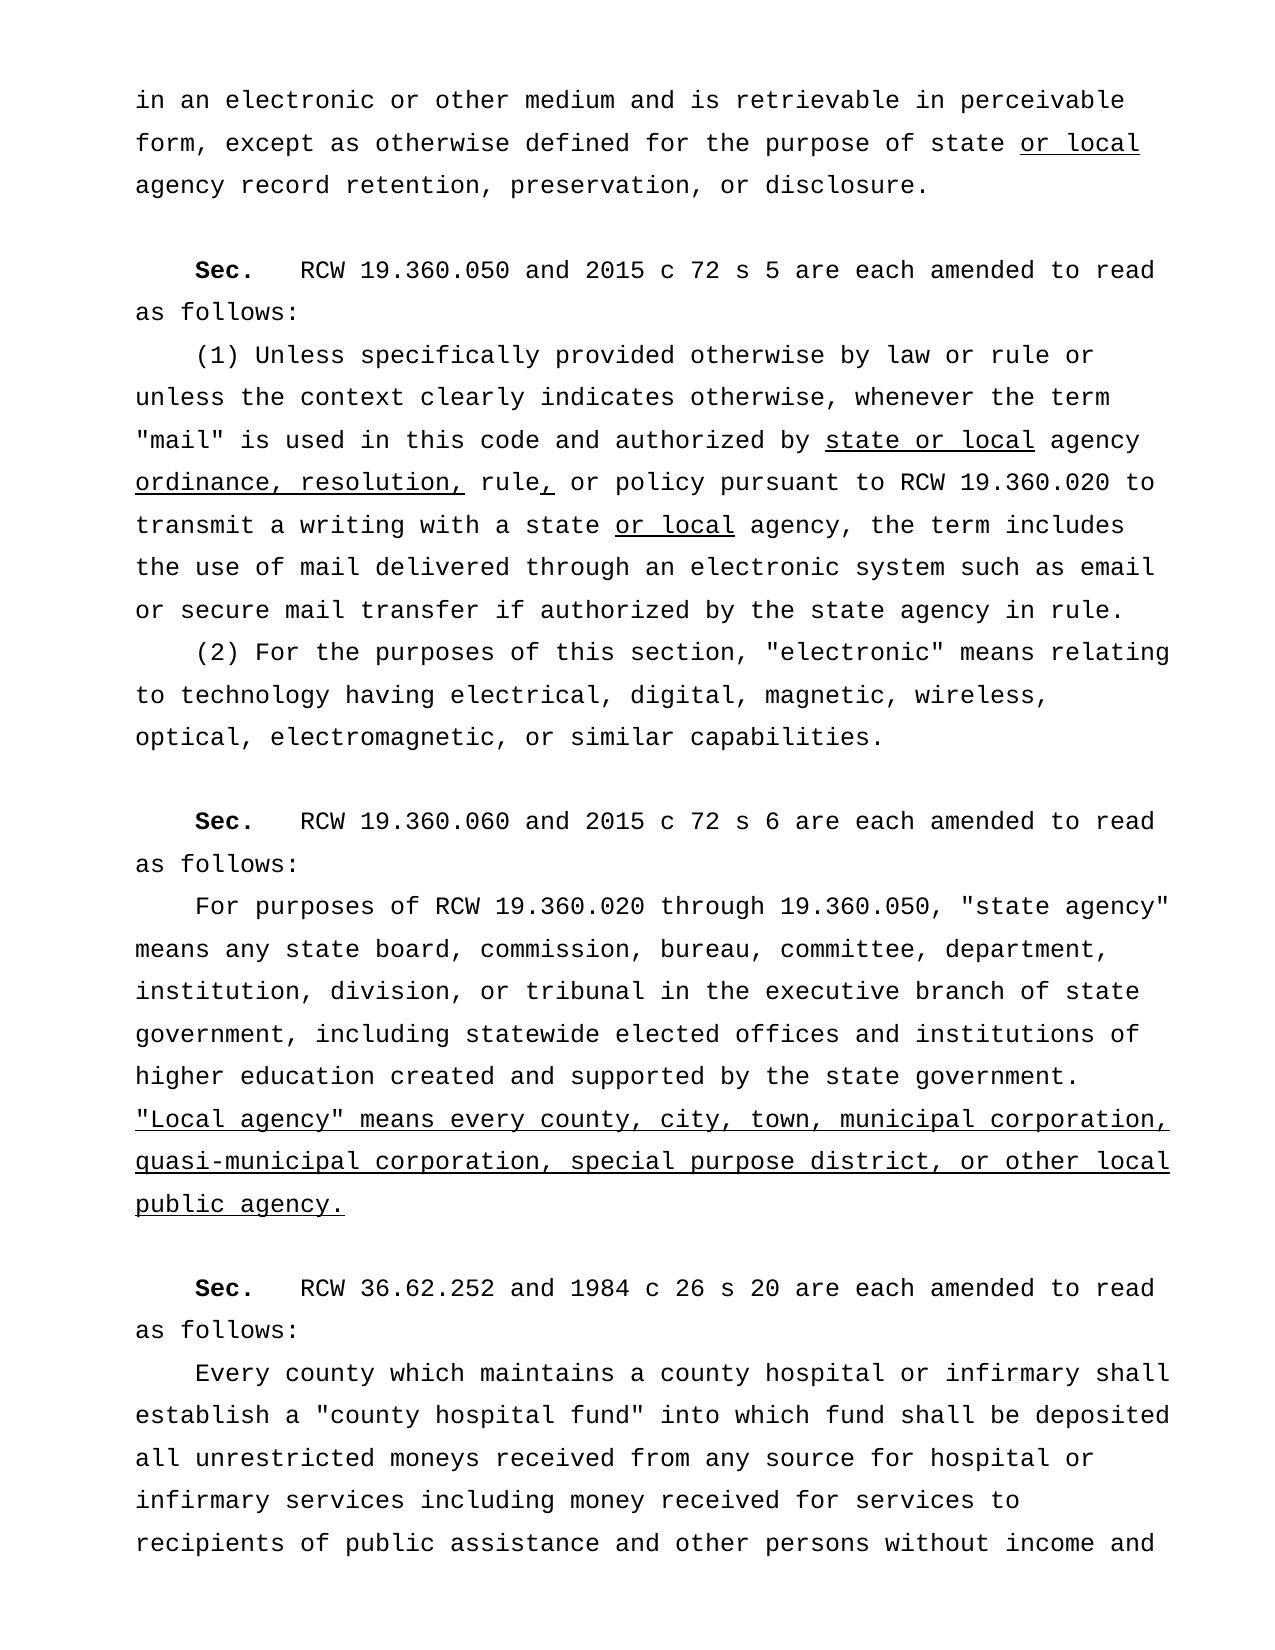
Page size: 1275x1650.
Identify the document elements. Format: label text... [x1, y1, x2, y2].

text For purposes of RCW 19.360.020 through 19.360.050, "state agency" means any state board, commission, bureau, committee, department, institution, division, or tribunal in the executive branch of state government, including statewide elected offices and institutions of higher education created and supported by the state government. "Local agency" means every county, city, town, municipal corporation, quasi-municipal corporation, special purpose district, or other local public agency. [135, 1174, 1170, 1221]
text Sec. RCW 19.360.050 and 2015 c 72 s 5 are each amended to read as follows: [135, 244, 1170, 329]
text (2) For the purposes of this section, "electronic" means relating to technology having electrical, digital, magnetic, wireless, optical, electromagnetic, or similar capabilities. [135, 627, 1170, 754]
text Sec. RCW 19.360.060 and 2015 c 72 s 6 are each amended to read as follows: [135, 796, 1170, 881]
text For purposes of RCW 19.360.020 through 19.360.050, "state agency" means any state board, commission, bureau, committee, department, institution, division, or tribunal in the executive branch of state government, including statewide elected offices and institutions of higher education created and supported by the state government. "Local agency" means every county, city, town, municipal corporation, quasi-municipal corporation, special purpose district, or other local public agency. [135, 881, 1170, 1130]
text (1) Unless specifically provided otherwise by law or rule or unless the context clearly indicates otherwise, whenever the term "mail" is used in this code and authorized by state or local agency ordinance, resolution, rule, or policy pursuant to RCW 19.360.020 to transmit a writing with a state or local agency, the term includes the use of mail delivered through an electronic system such as email or secure mail transfer if authorized by the state agency in rule. [135, 329, 1170, 627]
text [135, 75, 1170, 202]
text Sec. RCW 36.62.252 and 1984 c 26 s 20 are each amended to read as follows: [135, 1262, 1170, 1347]
text For purposes of RCW 19.360.020 through 19.360.050, "state agency" means any state board, commission, bureau, committee, department, institution, division, or tribunal in the executive branch of state government, including statewide elected offices and institutions of higher education created and supported by the state government. "Local agency" means every county, city, town, municipal corporation, quasi-municipal corporation, special purpose district, or other local public agency. [135, 1131, 1170, 1172]
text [135, 1347, 1170, 1560]
